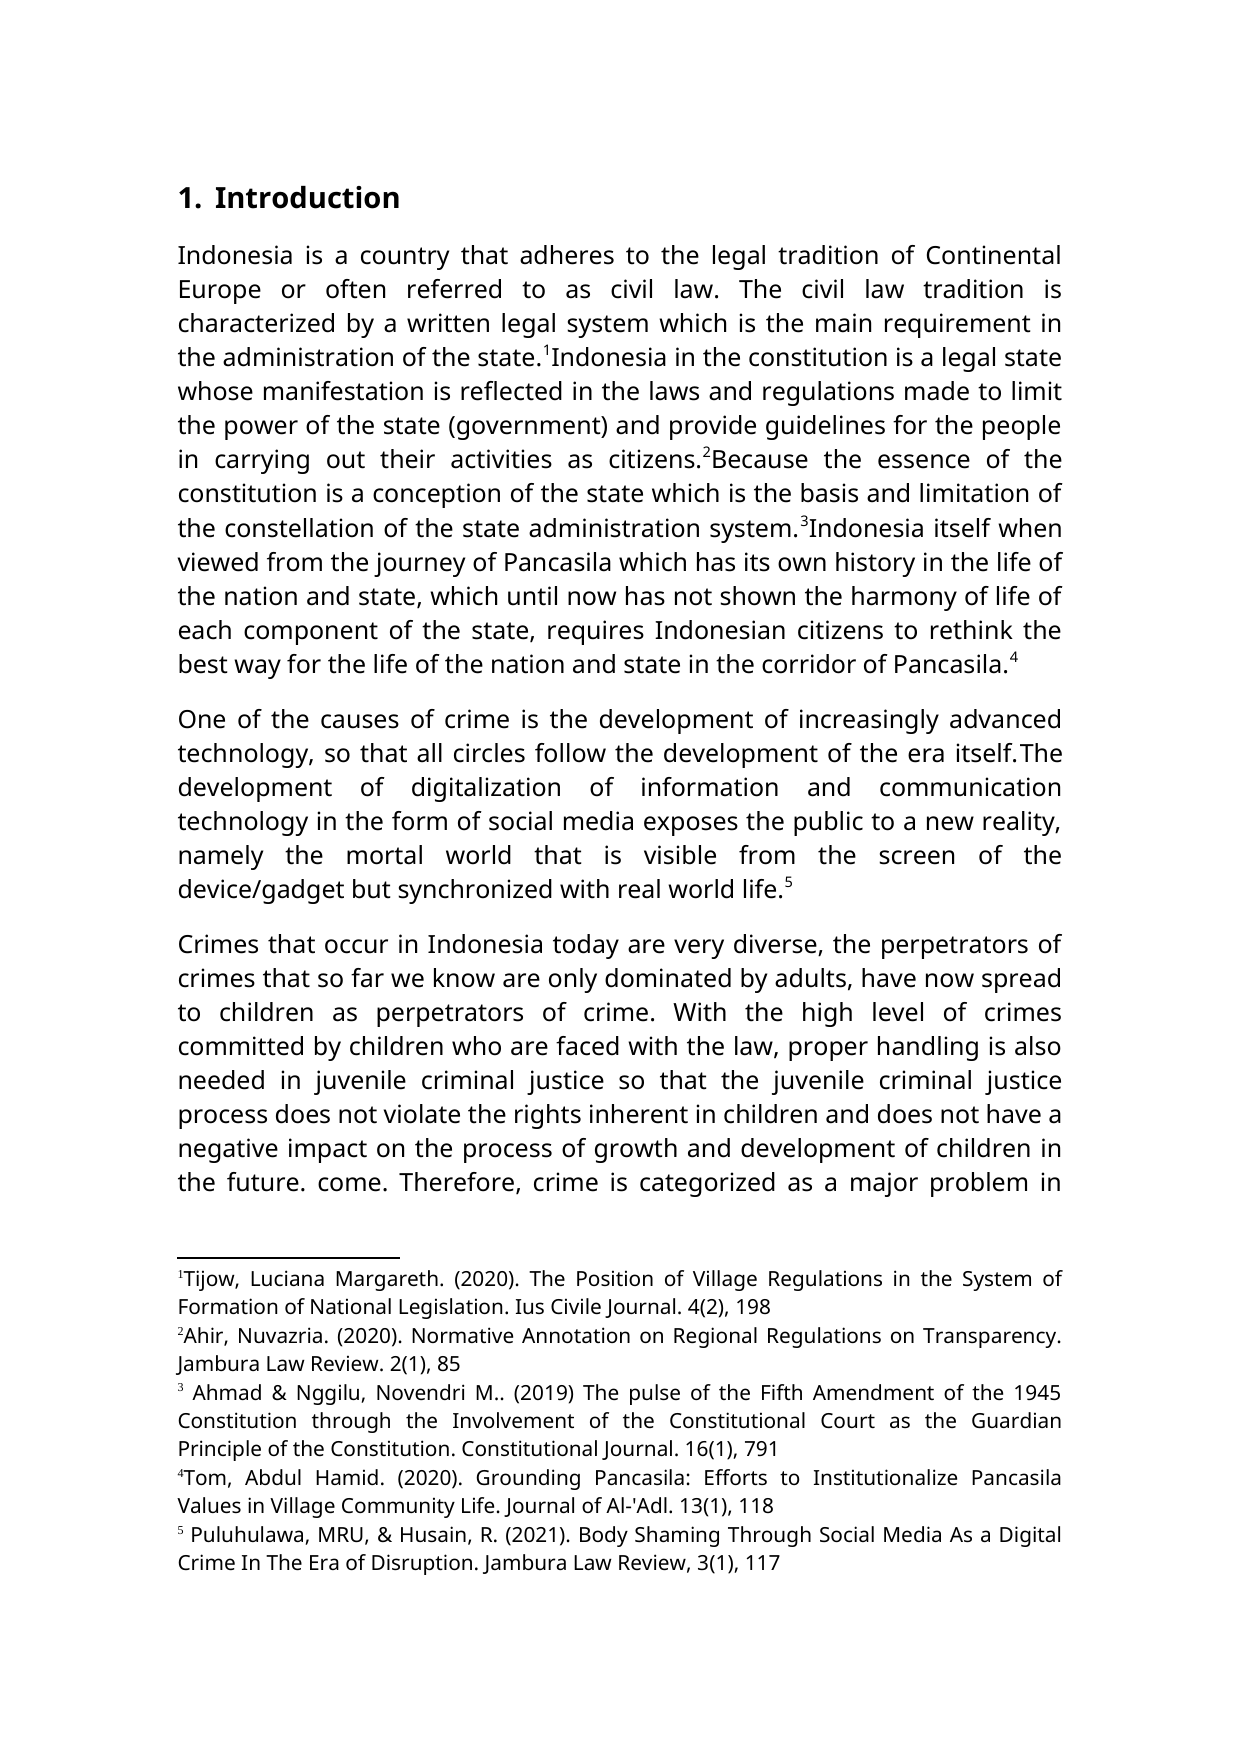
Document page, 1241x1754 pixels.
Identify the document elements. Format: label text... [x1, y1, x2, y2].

list Introduction [177, 177, 1063, 217]
text Indonesia is a country that adheres to the legal tradition of Continental Europe or often referred to as civil law. The civil law tradition is characterized by a written legal system which is the main requirement in the administration of the state.Indonesia in the constitution is a legal state whose manifestation is reflected in the laws and regulations made to limit the power of the state (government) and provide guidelines for the people in carrying out their activities as citizens.Because the essence of the constitution is a conception of the state which is the basis and limitation of the constellation of the state administration system.Indonesia itself when viewed from the journey of Pancasila which has its own history in the life of the nation and state, which until now has not shown the harmony of life of each component of the state, requires Indonesian citizens to rethink the best way for the life of the nation and state in the corridor of Pancasila. [177, 238, 1063, 681]
text One of the causes of crime is the development of increasingly advanced technology, so that all circles follow the development of the era itself.The development of digitalization of information and communication technology in the form of social media exposes the public to a new reality, namely the mortal world that is visible from the screen of the device/gadget but synchronized with real world life. [177, 701, 1063, 906]
text Crimes that occur in Indonesia today are very diverse, the perpetrators of crimes that so far we know are only dominated by adults, have now spread to children as perpetrators of crime. With the high level of crimes committed by children who are faced with the law, proper handling is also needed in juvenile criminal justice so that the juvenile criminal justice process does not violate the rights inherent in children and does not have a negative impact on the process of growth and development of children in the future. come. Therefore, crime is categorized as a major problem in people's lives. From those cases the culprit should besentencedmaximum penalty in accordance with statutory provisions. [177, 927, 1063, 1199]
